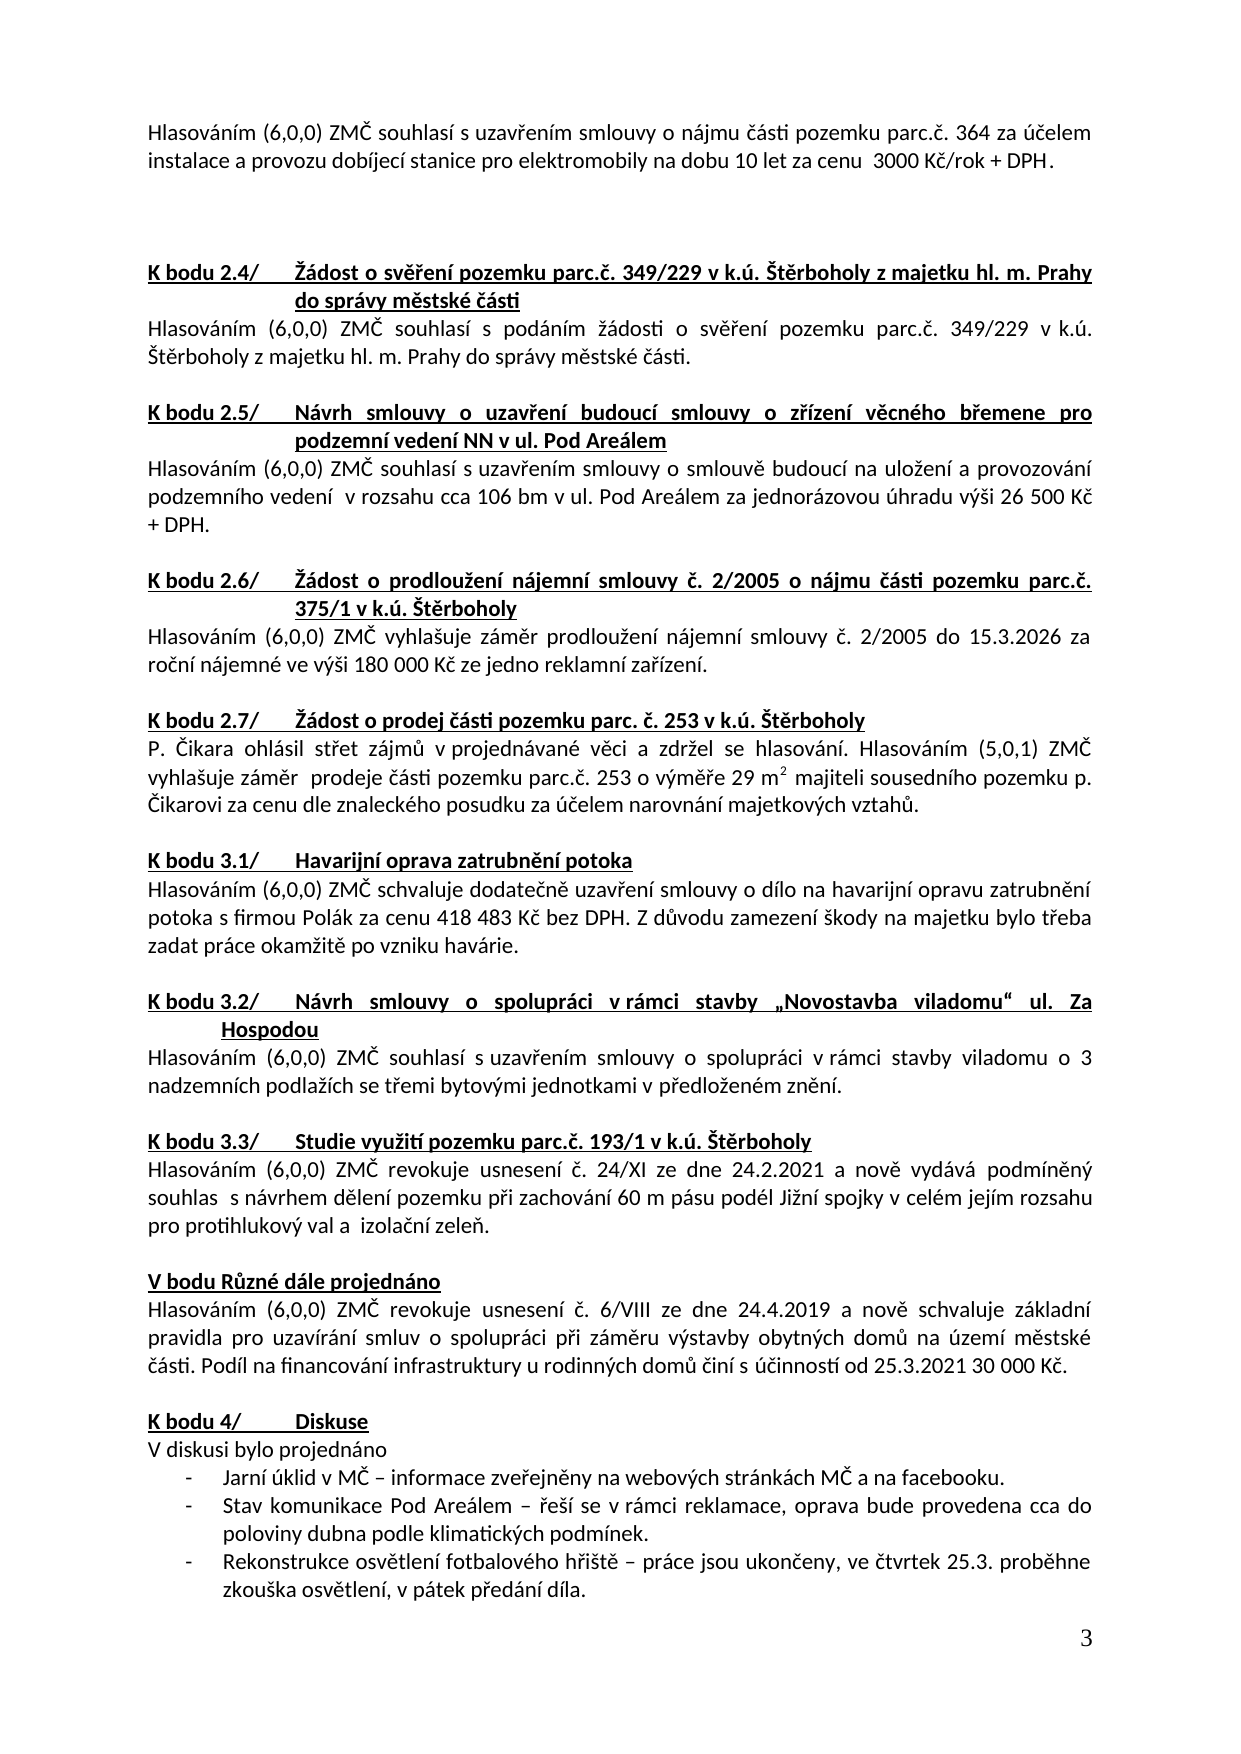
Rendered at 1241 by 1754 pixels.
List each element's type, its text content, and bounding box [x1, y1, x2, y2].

text V diskusi bylo projednáno [148, 1435, 1092, 1463]
text K bodu 3.2/ Návrh smlouvy o spolupráci v rámci stavby „Novostavba viladomu“ ul. Za Hospodou [148, 987, 1092, 1011]
text V bodu Různé dále projednáno [148, 1267, 1092, 1295]
text Hlasováním (6,0,0) ZMČ souhlasí s uzavřením smlouvy o spolupráci v rámci stavby viladomu o 3 nadzemních podlažích se třemi bytovými jednotkami v předloženém znění. [148, 1043, 1092, 1099]
text K bodu 2.4/ Žádost o svěření pozemku parc.č. 349/229 v k.ú. Štěrboholy z majetku hl. m. Prahy do správy městské části [148, 258, 1092, 282]
text Hlasováním (6,0,0) ZMČ souhlasí s uzavřením smlouvy o nájmu části pozemku parc.č. 364 za účelem instalace a provozu dobíjecí stanice pro elektromobily na dobu 10 let za cenu 3000 Kč/rok + DPH. [148, 118, 1092, 174]
text K bodu 2.7/ Žádost o prodej části pozemku parc. č. 253 v k.ú. Štěrboholy [148, 707, 1092, 734]
text Hlasováním (6,0,0) ZMČ revokuje usnesení č. 24/XI ze dne 24.2.2021 a nově vydává podmíněný souhlas s návrhem dělení pozemku při zachování 60 m pásu podél Jižní spojky v celém jejím rozsahu pro protihlukový val a izolační zeleň. [148, 1155, 1092, 1239]
text K bodu 2.5/ Návrh smlouvy o uzavření budoucí smlouvy o zřízení věcného břemene pro podzemní vedení NN v ul. Pod Areálem [148, 424, 1092, 454]
text P. Čikara ohlásil střet zájmů v projednávané věci a zdržel se hlasování. Hlasováním (5,0,1) ZMČ vyhlašuje záměr prodeje části pozemku parc.č. 253 o výměře 29 m2 majiteli sousedního pozemku p. Čikarovi za cenu dle znaleckého posudku za účelem narovnání majetkových vztahů. [148, 734, 1092, 819]
text Hlasováním (6,0,0) ZMČ souhlasí s podáním žádosti o svěření pozemku parc.č. 349/229 v k.ú. Štěrboholy z majetku hl. m. Prahy do správy městské části. [148, 314, 1092, 370]
text K bodu 2.4/ Žádost o svěření pozemku parc.č. 349/229 v k.ú. Štěrboholy z majetku hl. m. Prahy do správy městské části [148, 284, 1092, 314]
text K bodu 3.2/ Návrh smlouvy o spolupráci v rámci stavby „Novostavba viladomu“ ul. Za Hospodou [148, 1012, 1092, 1043]
text Hlasováním (6,0,0) ZMČ souhlasí s uzavřením smlouvy o smlouvě budoucí na uložení a provozování podzemního vedení v rozsahu cca 106 bm v ul. Pod Areálem za jednorázovou úhradu výši 26 500 Kč + DPH. [148, 454, 1092, 538]
text K bodu 2.6/ Žádost o prodloužení nájemní smlouvy č. 2/2005 o nájmu části pozemku parc.č. 375/1 v k.ú. Štěrboholy [148, 566, 1092, 591]
text Hlasováním (6,0,0) ZMČ revokuje usnesení č. 6/VIII ze dne 24.4.2019 a nově schvaluje základní pravidla pro uzavírání smluv o spolupráci při záměru výstavby obytných domů na území městské části. Podíl na financování infrastruktury u rodinných domů činí s účinností od 25.3.2021 30 000 Kč. [148, 1295, 1092, 1379]
text K bodu 3.1/ Havarijní oprava zatrubnění potoka [148, 847, 1092, 875]
list Jarní úklid v MČ – informace zveřejněny na webových stránkách MČ a na facebooku. [185, 1463, 1092, 1491]
list Stav komunikace Pod Areálem – řeší se v rámci reklamace, oprava bude provedena cca do poloviny dubna podle klimatických podmínek. [185, 1491, 1092, 1547]
text K bodu 2.5/ Návrh smlouvy o uzavření budoucí smlouvy o zřízení věcného břemene pro podzemní vedení NN v ul. Pod Areálem [148, 398, 1092, 422]
list Rekonstrukce osvětlení fotbalového hřiště – práce jsou ukončeny, ve čtvrtek 25.3. proběhne zkouška osvětlení, v pátek předání díla. [185, 1547, 1092, 1603]
text K bodu 3.3/ Studie využití pozemku parc.č. 193/1 v k.ú. Štěrboholy [148, 1127, 1092, 1155]
text K bodu 2.6/ Žádost o prodloužení nájemní smlouvy č. 2/2005 o nájmu části pozemku parc.č. 375/1 v k.ú. Štěrboholy [148, 592, 1092, 622]
text K bodu 4/ Diskuse [148, 1407, 1092, 1435]
text Hlasováním (6,0,0) ZMČ schvaluje dodatečně uzavření smlouvy o dílo na havarijní opravu zatrubnění potoka s firmou Polák za cenu 418 483 Kč bez DPH. Z důvodu zamezení škody na majetku bylo třeba zadat práce okamžitě po vzniku havárie. [148, 875, 1092, 959]
text Hlasováním (6,0,0) ZMČ vyhlašuje záměr prodloužení nájemní smlouvy č. 2/2005 do 15.3.2026 za roční nájemné ve výši 180 000 Kč ze jedno reklamní zařízení. [148, 622, 1092, 678]
